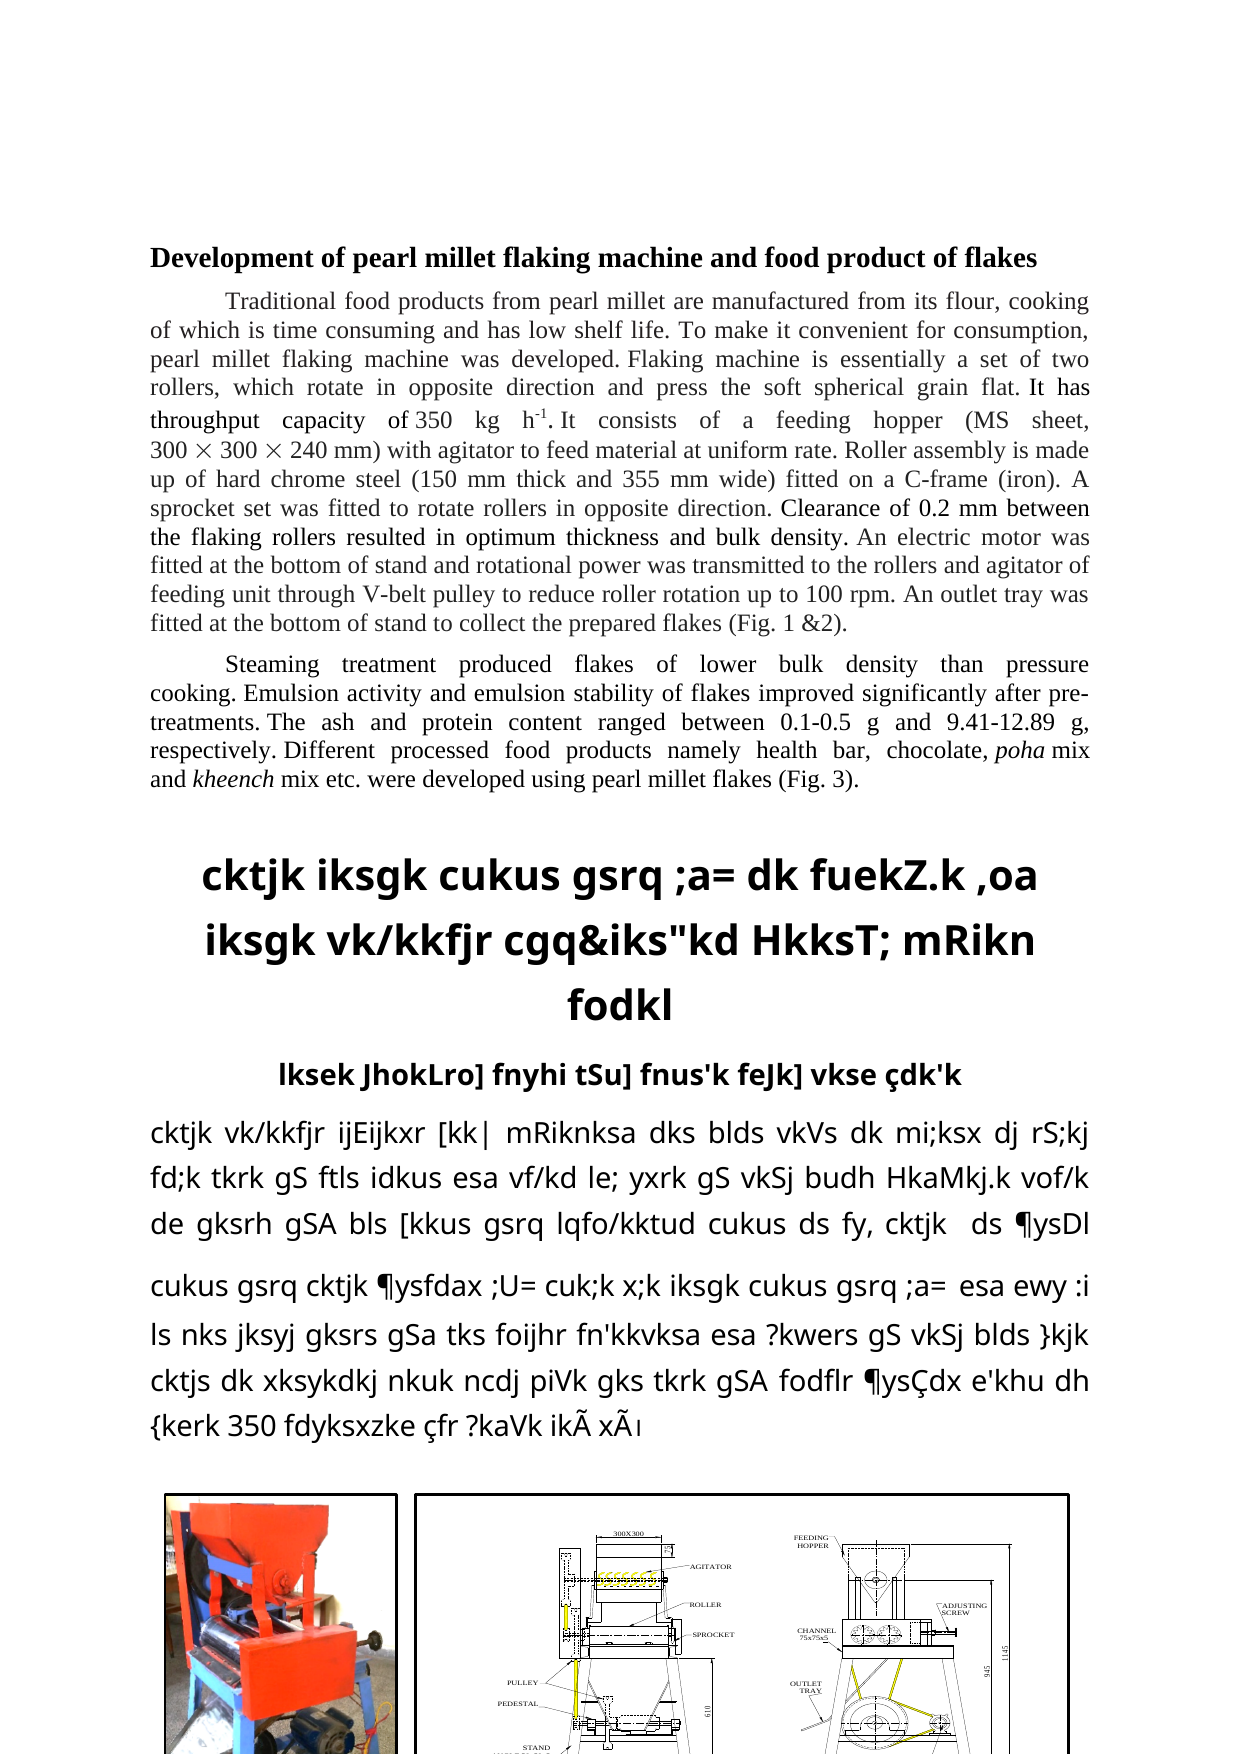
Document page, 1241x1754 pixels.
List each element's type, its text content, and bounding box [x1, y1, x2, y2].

text cktjk vk/kkfjr ijEijkxr [kk| mRiknksa dks blds vkVs dk mi;ksx dj rS;kj fd;k tkrk gS ftls idkus esa vf/kd le; yxrk gS vkSj budh HkaMkj.k vof/k de gksrh gSA bls [kkus gsrq lqfo/kktud cukus ds fy, cktjk ds ¶ysDl cukus gsrq cktjk ¶ysfdax ;U= cuk;k x;k iksgk cukus gsrq ;a= esa ewy :i ls nks jksyj gksrs gSa tks foijhr fn'kkvksa esa ?kwers gS vkSj blds }kjk cktjs dk xksykdkj nkuk ncdj piVk gks tkrk gSA fodflr ¶ysÇdx e'khu dh {kerk 350 fdyksxzke çfr ?kaVk ikÃ xÃ। [150, 1112, 1090, 1447]
picture [166, 1496, 395, 1754]
text Steaming treatment produced flakes of lower bulk density than pressure cooking. Emulsion activity and emulsion stability of flakes improved significantly after pre-treatments. The ash and protein content ranged between 0.1-0.5 g and 9.41-12.89 g, respectively. Different processed food products namely health bar, chocolate, poha mix and kheench mix etc. were developed using pearl millet flakes (Fig. 3). [150, 649, 1090, 793]
text lksek JhokLro] fnyhi tSu] fnus'k feJk] vkse çdk'k [150, 1054, 1090, 1094]
text Development of pearl millet flaking machine and food product of flakes [150, 240, 1090, 274]
text Traditional food products from pearl millet are manufactured from its flour, cooking of which is time consuming and has low shelf life. To make it convenient for consumption, pearl millet flaking machine was developed. Flaking machine is essentially a set of two rollers, which rotate in opposite direction and press the soft spherical grain flat. It has throughput capacity of 350 kg h-1. It consists of a feeding hopper (MS sheet, 300  300  240 mm) with agitator to feed material at uniform rate. Roller assembly is made up of hard chrome steel (150 mm thick and 355 mm wide) fitted on a C-frame (iron). A sprocket set was fitted to rotate rollers in opposite direction. Clearance of 0.2 mm between the flaking rollers resulted in optimum thickness and bulk density. An electric motor was fitted at the bottom of stand and rotational power was transmitted to the rollers and agitator of feeding unit through V-belt pulley to reduce roller rotation up to 100 rpm. An outlet tray was fitted at the bottom of stand to collect the prepared flakes (Fig. 1 &2). [150, 286, 1090, 637]
text cktjk iksgk cukus gsrq ;a= dk fuekZ.k ,oa iksgk vk/kkfjr cgq&iks"kd HkksT; mRikn fodkl [150, 846, 1090, 1033]
